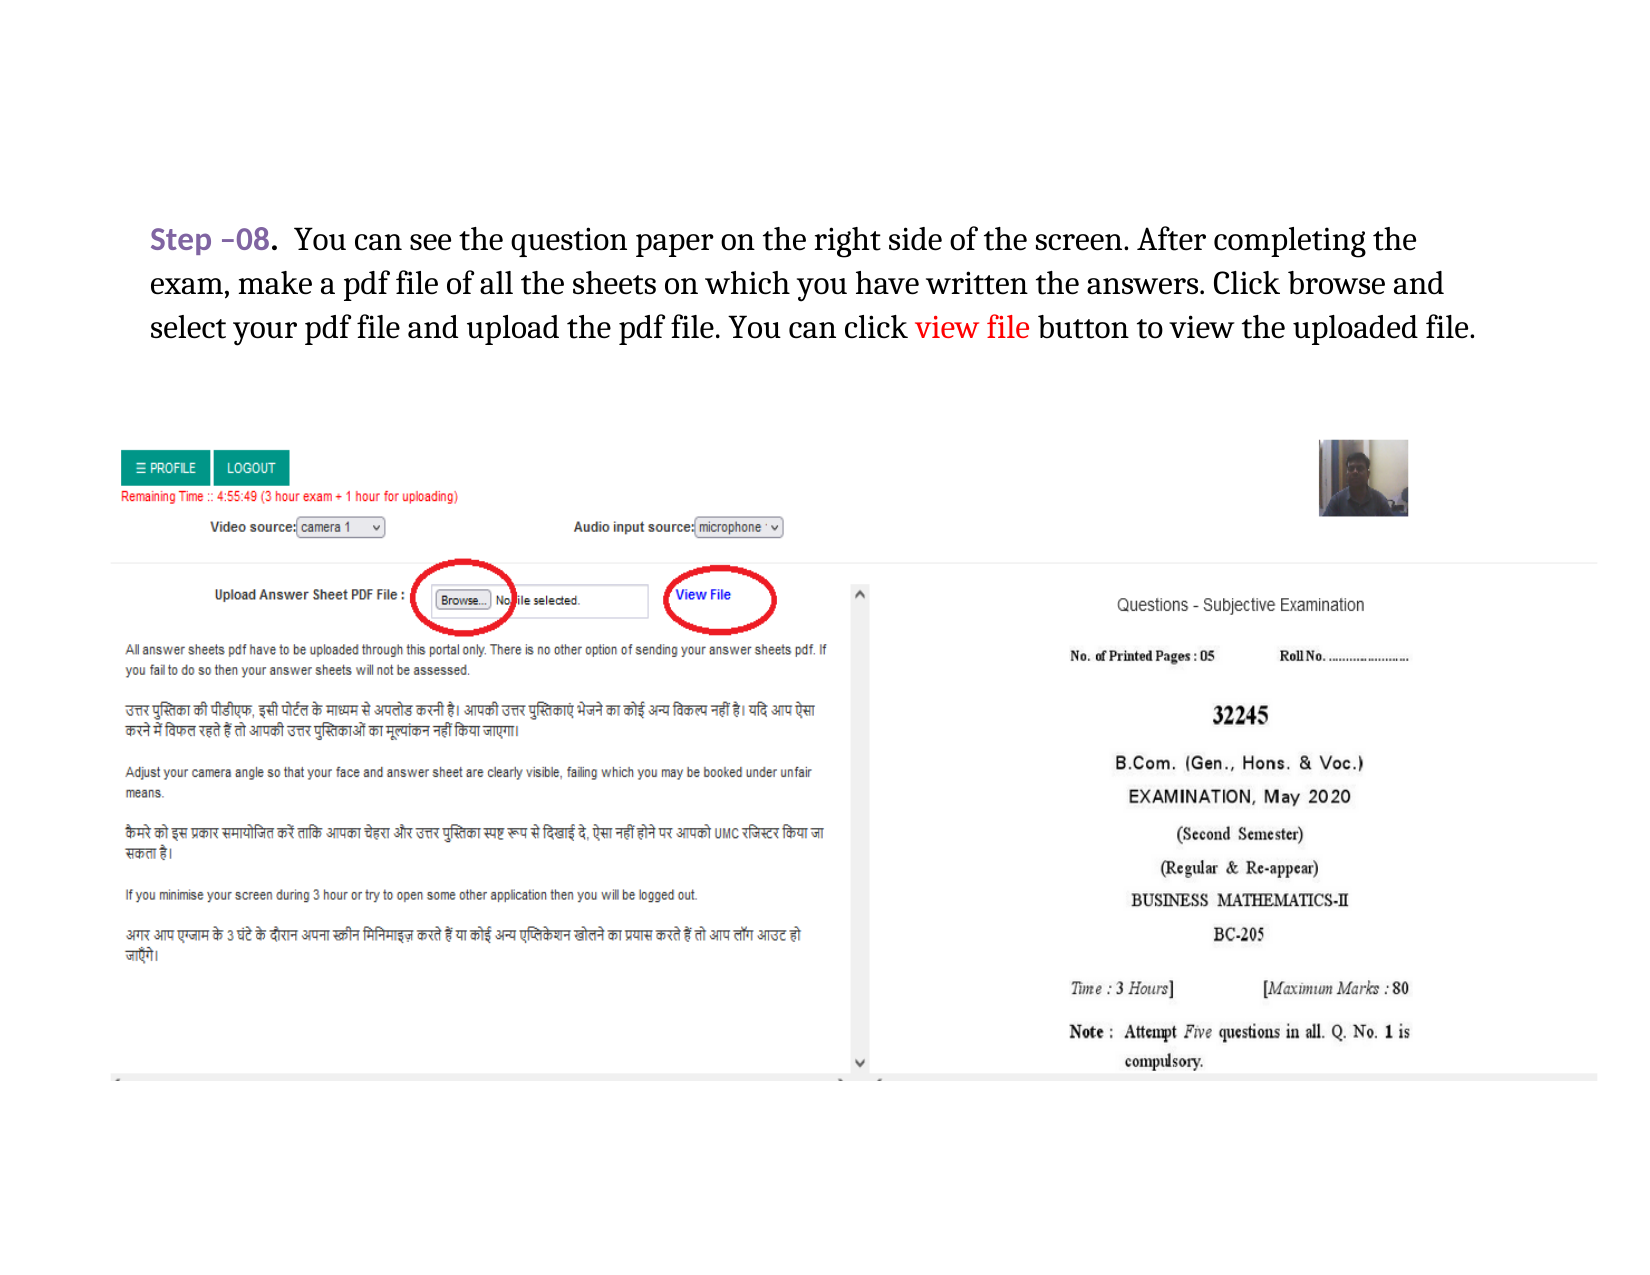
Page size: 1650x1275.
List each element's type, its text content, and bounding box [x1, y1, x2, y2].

text Step –08. You can see the question paper on the right side of the screen. After completing the exam, make a pdf file of all the sheets on which you have written the answers. Click browse and select your pdf file and upload the pdf file. You can click view file button to view the uploaded file. [150, 218, 1500, 346]
picture [110, 431, 1596, 1081]
